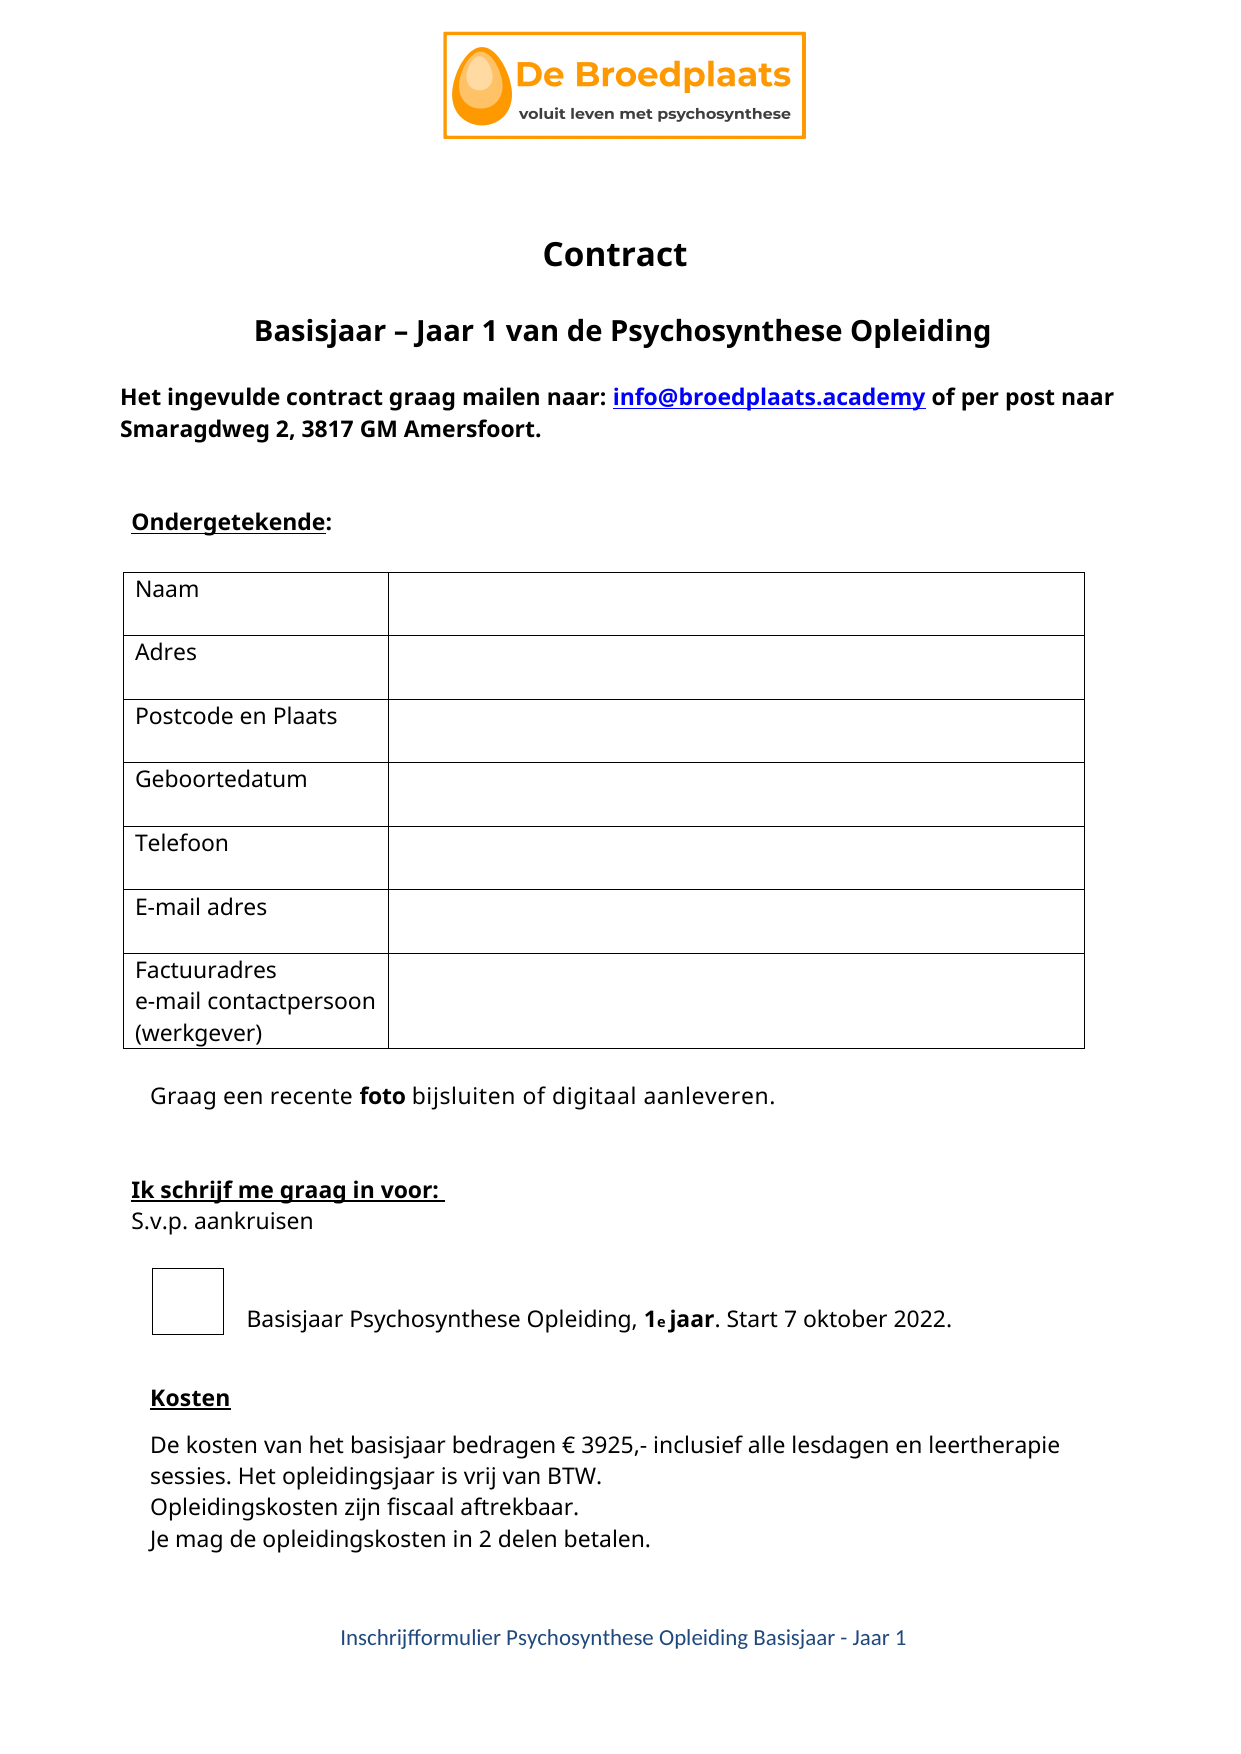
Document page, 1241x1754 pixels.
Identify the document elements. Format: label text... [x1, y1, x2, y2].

table_cell [389, 890, 1084, 953]
text Kosten [150, 1382, 1097, 1413]
table_cell [389, 763, 1084, 826]
table_cell Postcode en Plaats [124, 700, 388, 762]
table_header [389, 573, 1084, 635]
table_header [224, 1268, 1108, 1334]
text Opleidingskosten zijn fiscaal aftrekbaar. [150, 1491, 1097, 1522]
table_cell Factuuradres e-mail contactpersoon (werkgever) [124, 954, 388, 1048]
text Het ingevulde contract graag mailen naar: info@broedplaats.academy of per post naar Smaragdweg 2, 3817 GM Amersfoort. [120, 381, 1118, 444]
text De kosten van het basisjaar bedragen € 3925,- inclusief alle lesdagen en leertherapie sessies. Het opleidingsjaar is vrij van BTW. [150, 1429, 1097, 1491]
text Je mag de opleidingskosten in 2 delen betalen. [150, 1522, 1097, 1588]
text S.v.p. aankruisen [131, 1205, 1097, 1236]
table_header [153, 1269, 223, 1334]
table_cell Telefoon [124, 827, 388, 889]
table_cell [389, 954, 1084, 1048]
table_cell Geboortedatum [124, 763, 388, 826]
table_cell [389, 827, 1084, 889]
table_cell E-mail adres [124, 890, 388, 953]
table_cell [389, 700, 1084, 762]
text Ik schrijf me graag in voor: [131, 1174, 1097, 1205]
text Contract [120, 231, 1118, 310]
text Basisjaar – Jaar 1 van de Psychosynthese Opleiding [120, 310, 1118, 350]
text Graag een recente foto bijsluiten of digitaal aanleveren. [150, 1080, 1097, 1111]
text Ondergetekende: [131, 506, 1097, 538]
table_cell [389, 636, 1084, 699]
table_cell Adres [124, 636, 388, 699]
table_header Naam [124, 573, 388, 635]
picture [440, 30, 810, 144]
